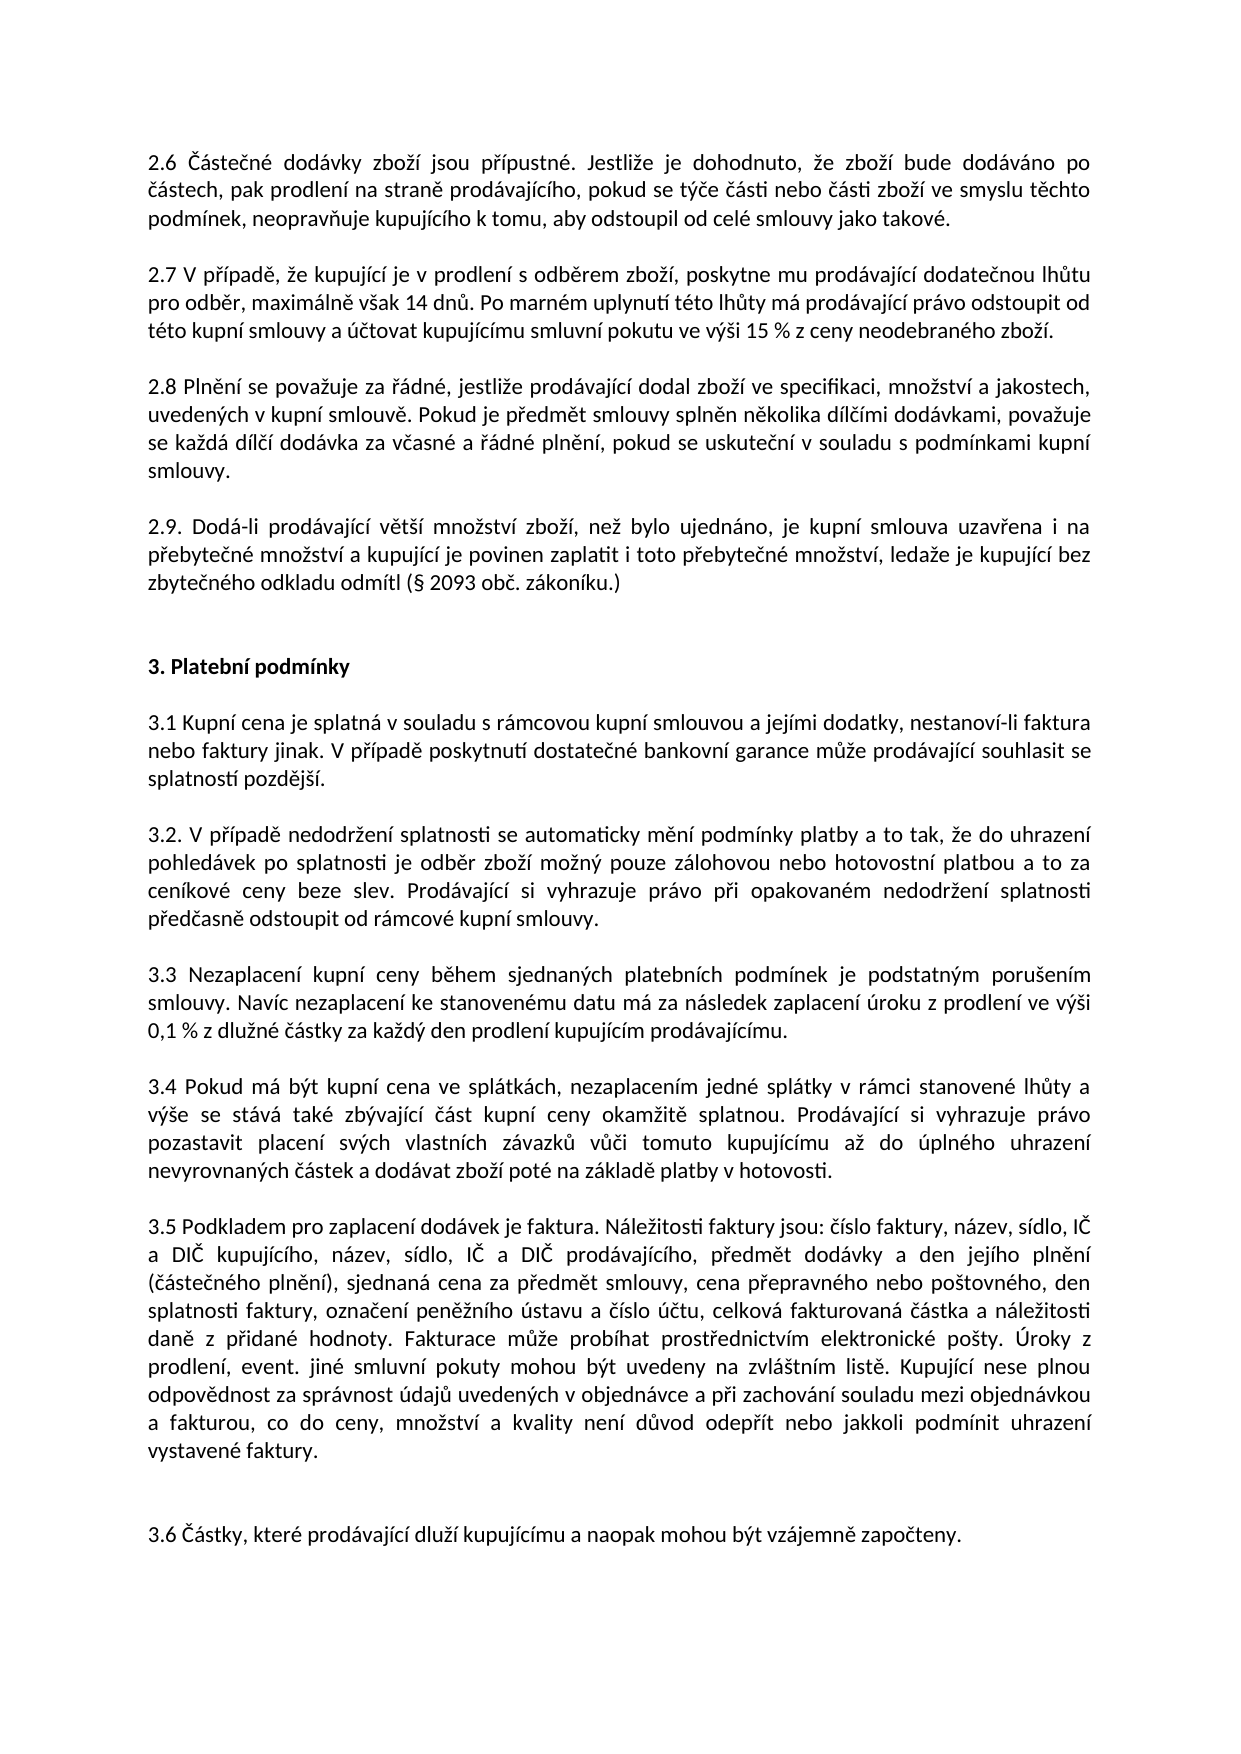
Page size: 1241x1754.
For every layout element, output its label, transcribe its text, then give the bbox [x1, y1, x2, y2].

text 3.1 Kupní cena je splatná v souladu s rámcovou kupní smlouvou a jejími dodatky, nestanoví-li faktura nebo faktury jinak. V případě poskytnutí dostatečné bankovní garance může prodávající souhlasit se splatností pozdější. [148, 708, 1093, 792]
text 2.9. Dodá-li prodávající větší množství zboží, než bylo ujednáno, je kupní smlouva uzavřena i na přebytečné množství a kupující je povinen zaplatit i toto přebytečné množství, ledaže je kupující bez zbytečného odkladu odmítl (§ 2093 obč. zákoníku.) [148, 512, 1093, 596]
text 3.4 Pokud má být kupní cena ve splátkách, nezaplacením jedné splátky v rámci stanovené lhůty a výše se stává také zbývající část kupní ceny okamžitě splatnou. Prodávající si vyhrazuje právo pozastavit placení svých vlastních závazků vůči tomuto kupujícímu až do úplného uhrazení nevyrovnaných částek a dodávat zboží poté na základě platby v hotovosti. [148, 1072, 1093, 1184]
text 2.6 Částečné dodávky zboží jsou přípustné. Jestliže je dohodnuto, že zboží bude dodáváno po částech, pak prodlení na straně prodávajícího, pokud se týče části nebo části zboží ve smyslu těchto podmínek, neopravňuje kupujícího k tomu, aby odstoupil od celé smlouvy jako takové. [148, 148, 1093, 232]
text 2.7 V případě, že kupující je v prodlení s odběrem zboží, poskytne mu prodávající dodatečnou lhůtu pro odběr, maximálně však 14 dnů. Po marném uplynutí této lhůty má prodávající právo odstoupit od této kupní smlouvy a účtovat kupujícímu smluvní pokutu ve výši 15 % z ceny neodebraného zboží. [148, 260, 1093, 344]
text 3.5 Podkladem pro zaplacení dodávek je faktura. Náležitosti faktury jsou: číslo faktury, název, sídlo, IČ a DIČ kupujícího, název, sídlo, IČ a DIČ prodávajícího, předmět dodávky a den jejího plnění (částečného plnění), sjednaná cena za předmět smlouvy, cena přepravného nebo poštovného, den splatnosti faktury, označení peněžního ústavu a číslo účtu, celková fakturovaná částka a náležitosti daně z přidané hodnoty. Fakturace může probíhat prostřednictvím elektronické pošty. Úroky z prodlení, event. jiné smluvní pokuty mohou být uvedeny na zvláštním listě. Kupující nese plnou odpovědnost za správnost údajů uvedených v objednávce a při zachování souladu mezi objednávkou a fakturou, co do ceny, množství a kvality není důvod odepřít nebo jakkoli podmínit uhrazení vystavené faktury. [148, 1212, 1093, 1464]
text 3.3 Nezaplacení kupní ceny během sjednaných platebních podmínek je podstatným porušením smlouvy. Navíc nezaplacení ke stanovenému datu má za následek zaplacení úroku z prodlení ve výši 0,1 % z dlužné částky za každý den prodlení kupujícím prodávajícímu. [148, 960, 1093, 1044]
text 3.6 Částky, které prodávající dluží kupujícímu a naopak mohou být vzájemně započteny. [148, 1521, 1093, 1549]
text 3. Platební podmínky [148, 652, 1093, 680]
text 3.2. V případě nedodržení splatnosti se automaticky mění podmínky platby a to tak, že do uhrazení pohledávek po splatnosti je odběr zboží možný pouze zálohovou nebo hotovostní platbou a to za ceníkové ceny beze slev. Prodávající si vyhrazuje právo při opakovaném nedodržení splatnosti předčasně odstoupit od rámcové kupní smlouvy. [148, 820, 1093, 932]
text 2.8 Plnění se považuje za řádné, jestliže prodávající dodal zboží ve specifikaci, množství a jakostech, uvedených v kupní smlouvě. Pokud je předmět smlouvy splněn několika dílčími dodávkami, považuje se každá dílčí dodávka za včasné a řádné plnění, pokud se uskuteční v souladu s podmínkami kupní smlouvy. [148, 372, 1093, 484]
